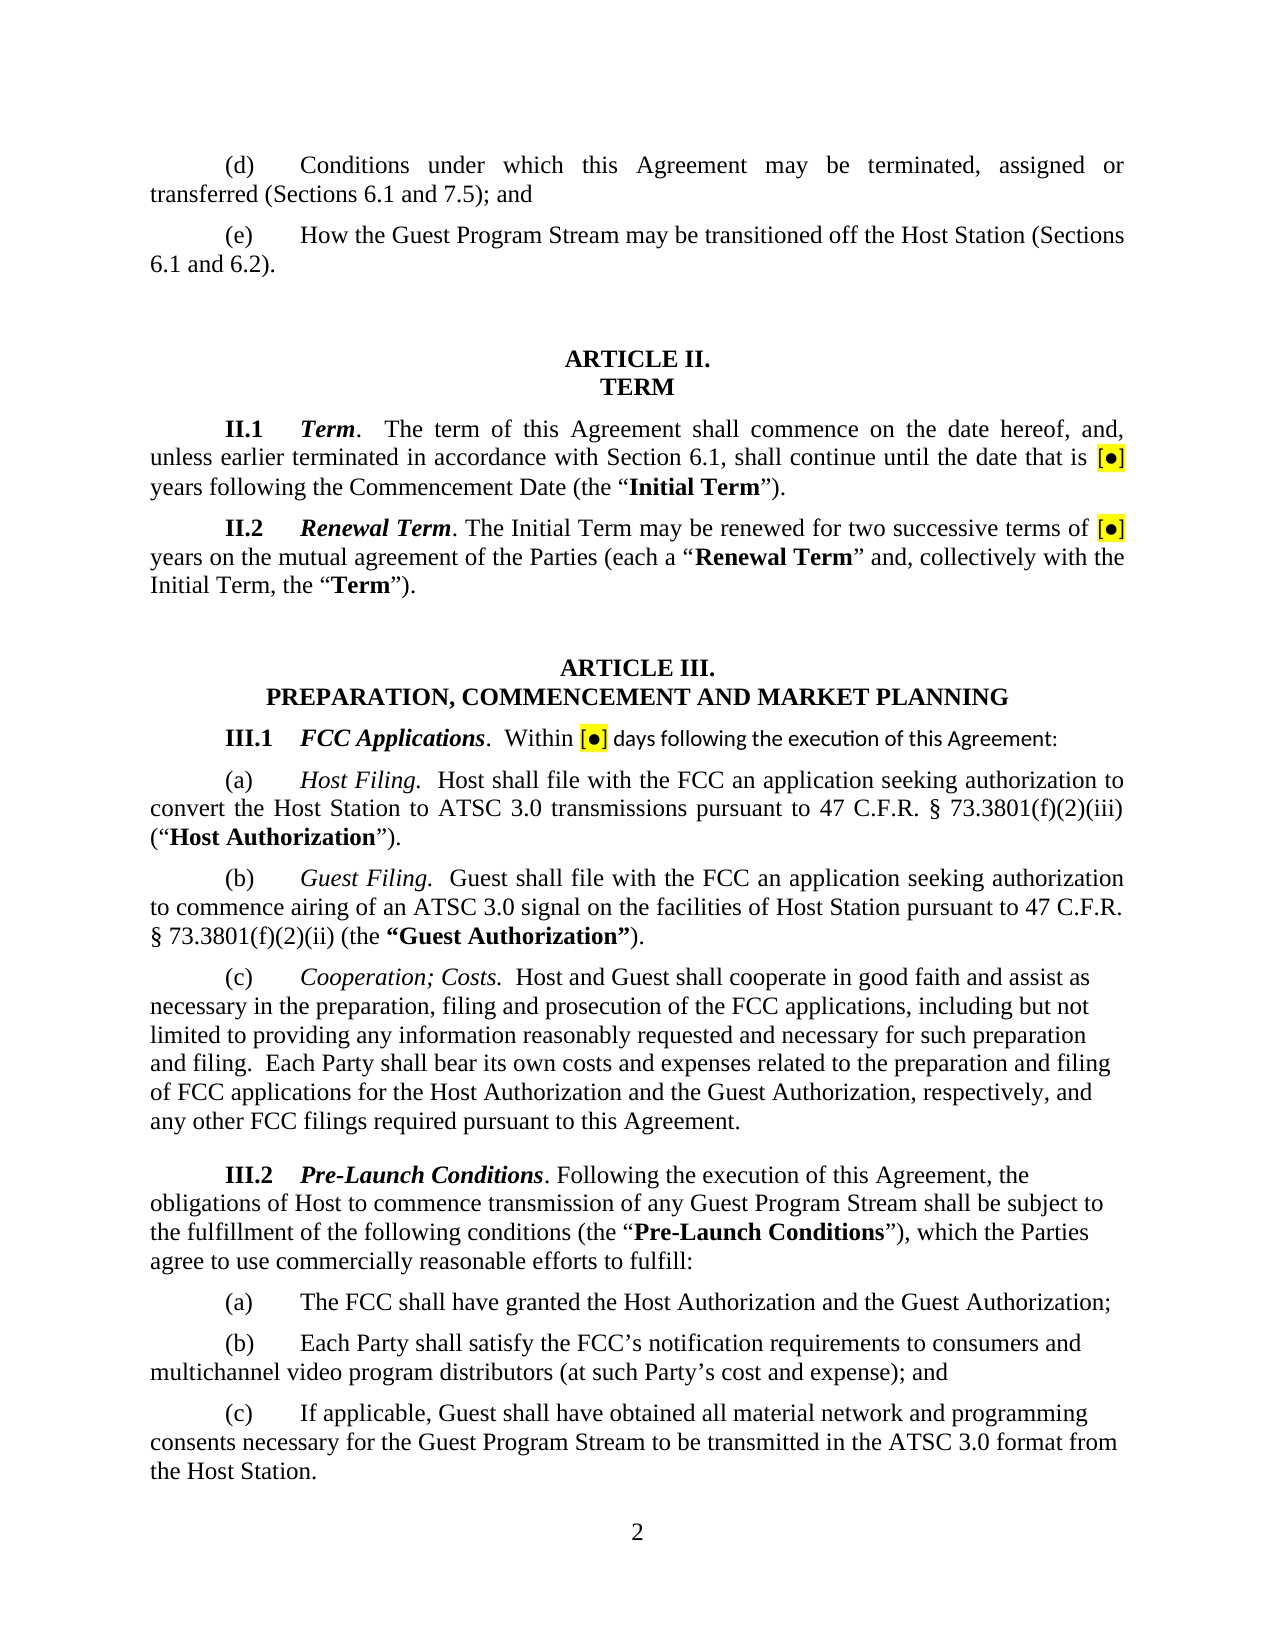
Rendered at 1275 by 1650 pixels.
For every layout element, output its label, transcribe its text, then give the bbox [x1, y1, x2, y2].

text How the Guest Program Stream may be transitioned off the Host Station (Sections 6.1 and 6.2). [150, 220, 1125, 277]
text (c) Cooperation; Costs. Host and Guest shall cooperate in good faith and assist as necessary in the preparation, filing and prosecution of the FCC applications, including but not limited to providing any information reasonably requested and necessary for such preparation and filing. Each Party shall bear its own costs and expenses related to the preparation and filing of FCC applications for the Host Authorization and the Guest Authorization, respectively, and any other FCC filings required pursuant to this Agreement. [150, 962, 1125, 1135]
text PREPARATION, COMMENCEMENT AND MARKET PLANNING [150, 653, 1125, 711]
text Conditions under which this Agreement may be terminated, assigned or transferred (Sections 6.1 and 7.5); and [150, 150, 1125, 207]
text Renewal Term. The Initial Term may be renewed for two successive terms of [●] years on the mutual agreement of the Parties (each a “Renewal Term” and, collectively with the Initial Term, the “Term”). [150, 513, 1125, 599]
text Pre-Launch Conditions. Following the execution of this Agreement, the obligations of Host to commence transmission of any Guest Program Stream shall be subject to the fulfillment of the following conditions (the “Pre-Launch Conditions”), which the Parties agree to use commercially reasonable efforts to fulfill: [150, 1160, 1125, 1275]
text If applicable, Guest shall have obtained all material network and programming consents necessary for the Guest Program Stream to be transmitted in the ATSC 3.0 format from the Host Station. [150, 1398, 1125, 1485]
text FCC Applications. Within [●] days following the execution of this Agreement: [150, 723, 1125, 752]
text The FCC shall have granted the Host Authorization and the Guest Authorization; [150, 1287, 1125, 1316]
text TERM [150, 344, 1125, 401]
text Host Filing. Host shall file with the FCC an application seeking authorization to convert the Host Station to ATSC 3.0 transmissions pursuant to 47 C.F.R. § 73.3801(f)(2)(iii) (“Host Authorization”). [150, 765, 1125, 851]
text Guest Filing. Guest shall file with the FCC an application seeking authorization to commence airing of an ATSC 3.0 signal on the facilities of Host Station pursuant to 47 C.F.R. § 73.3801(f)(2)(ii) (the “Guest Authorization”). [150, 863, 1125, 950]
text Term. The term of this Agreement shall commence on the date hereof, and, unless earlier terminated in accordance with Section 6.1, shall continue until the date that is [●] years following the Commencement Date (the “Initial Term”). [150, 414, 1125, 500]
text Each Party shall satisfy the FCC’s notification requirements to consumers and multichannel video program distributors (at such Party’s cost and expense); and [150, 1328, 1125, 1386]
